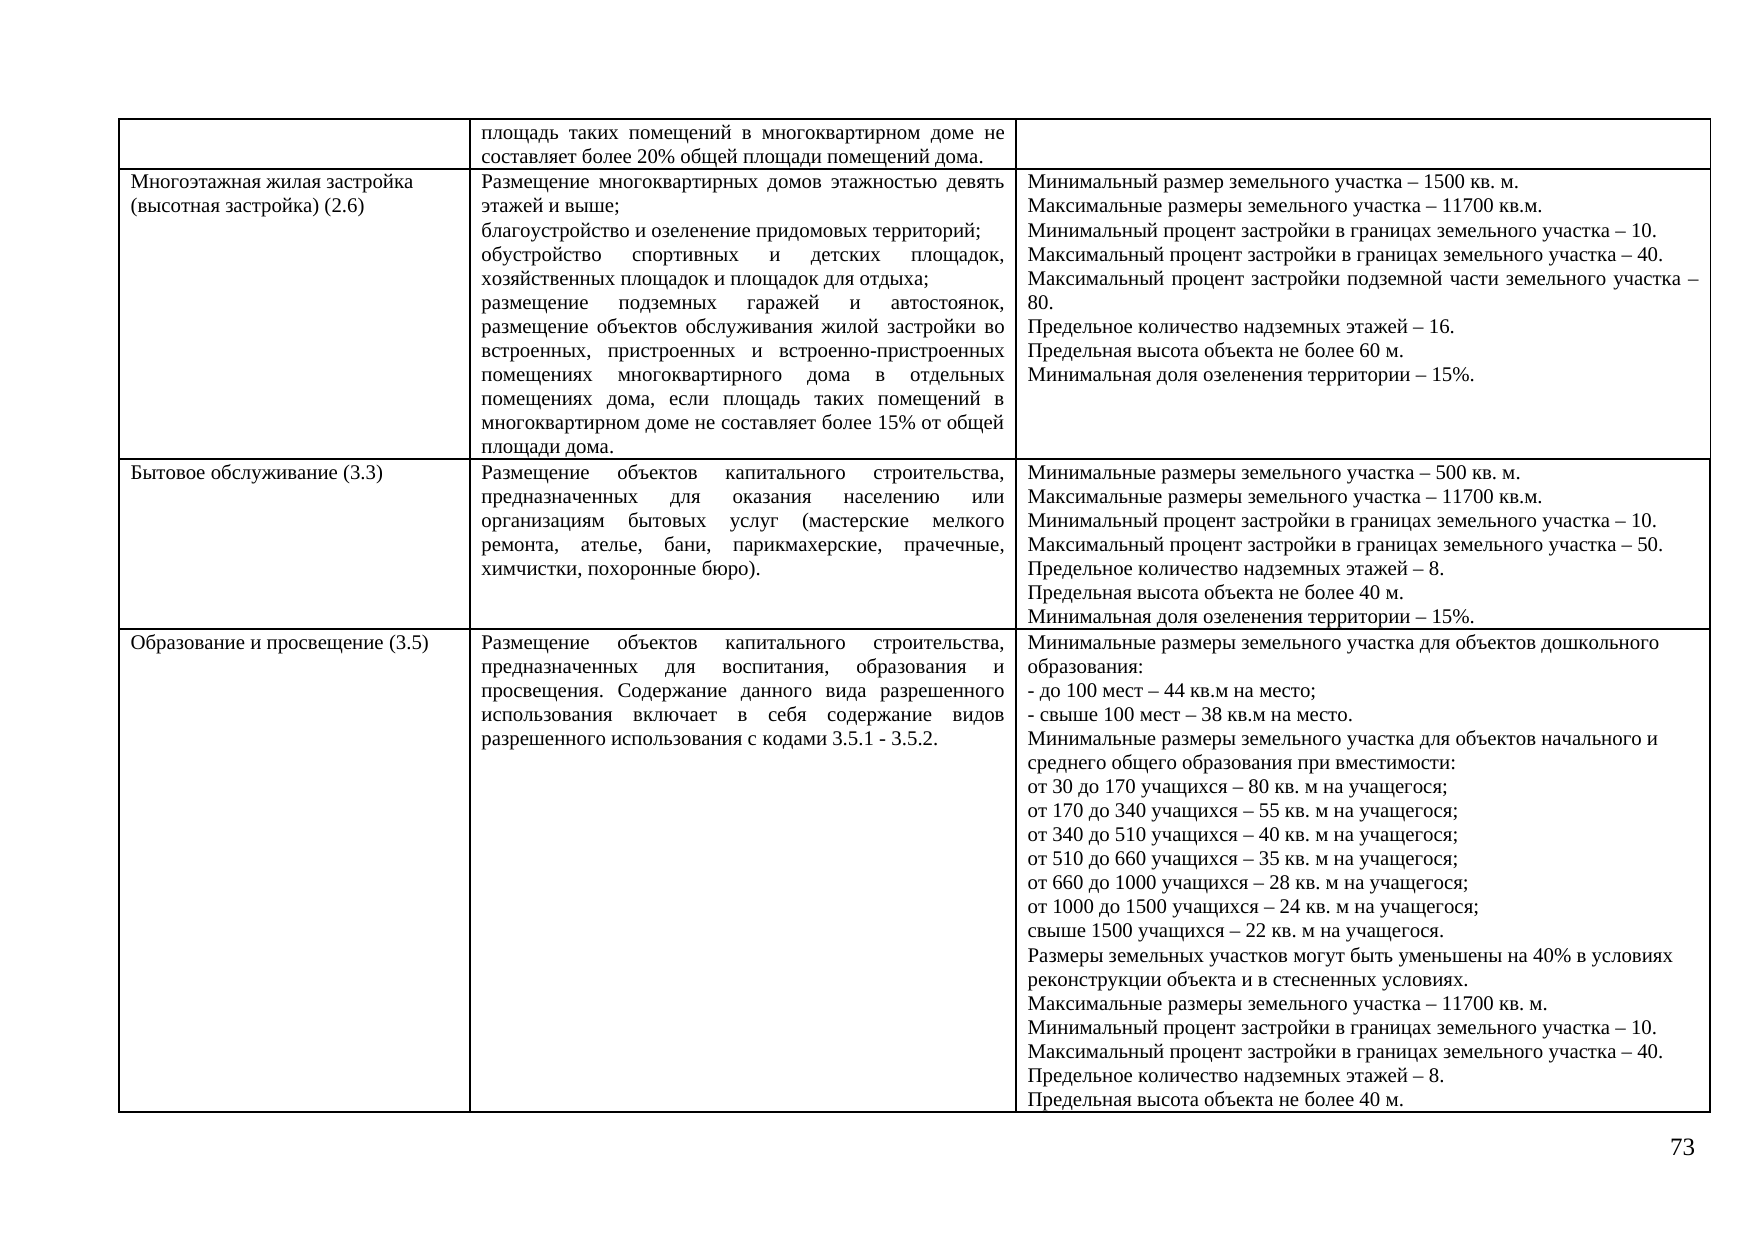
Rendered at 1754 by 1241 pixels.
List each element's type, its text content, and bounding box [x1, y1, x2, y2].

table_cell Многоэтажная жилая застройка (высотная застройка) (2.6) [120, 170, 469, 458]
table_cell Размещение многоквартирных домов этажностью девять этажей и выше; благоустройство и озеленение придомовых территорий; обустройство спортивных и детских площадок, хозяйственных площадок и площадок для отдыха; размещение подземных гаражей и автостоянок, размещение объектов обслуживания жилой застройки во встроенных, пристроенных и встроенно-пристроенных помещениях многоквартирного дома в отдельных помещениях дома, если площадь таких помещений в многоквартирном доме не составляет более 15% от общей площади дома. [471, 170, 1015, 458]
table_cell Минимальный размер земельного участка – 1500 кв. м. Максимальные размеры земельного участка – 11700 кв.м. Минимальный процент застройки в границах земельного участка – 10. Максимальный процент застройки в границах земельного участка – 40. Максимальный процент застройки подземной части земельного участка – 80. Предельное количество надземных этажей – 16. Предельная высота объекта не более 60 м. Минимальная доля озеленения территории – 15%. [1017, 170, 1710, 458]
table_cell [120, 630, 469, 1111]
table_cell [471, 630, 1015, 1111]
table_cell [471, 120, 1015, 168]
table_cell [120, 120, 469, 168]
table_cell Минимальные размеры земельного участка – 500 кв. м. Максимальные размеры земельного участка – 11700 кв.м. Минимальный процент застройки в границах земельного участка – 10. Максимальный процент застройки в границах земельного участка – 50. Предельное количество надземных этажей – 8. Предельная высота объекта не более 40 м. Минимальная доля озеленения территории – 15%. [1017, 460, 1709, 628]
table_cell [1017, 120, 1710, 168]
table_cell Размещение объектов капитального строительства, предназначенных для оказания населению или организациям бытовых услуг (мастерские мелкого ремонта, ателье, бани, парикмахерские, прачечные, химчистки, похоронные бюро). [471, 460, 1015, 628]
table_cell Бытовое обслуживание (3.3) [120, 460, 469, 628]
